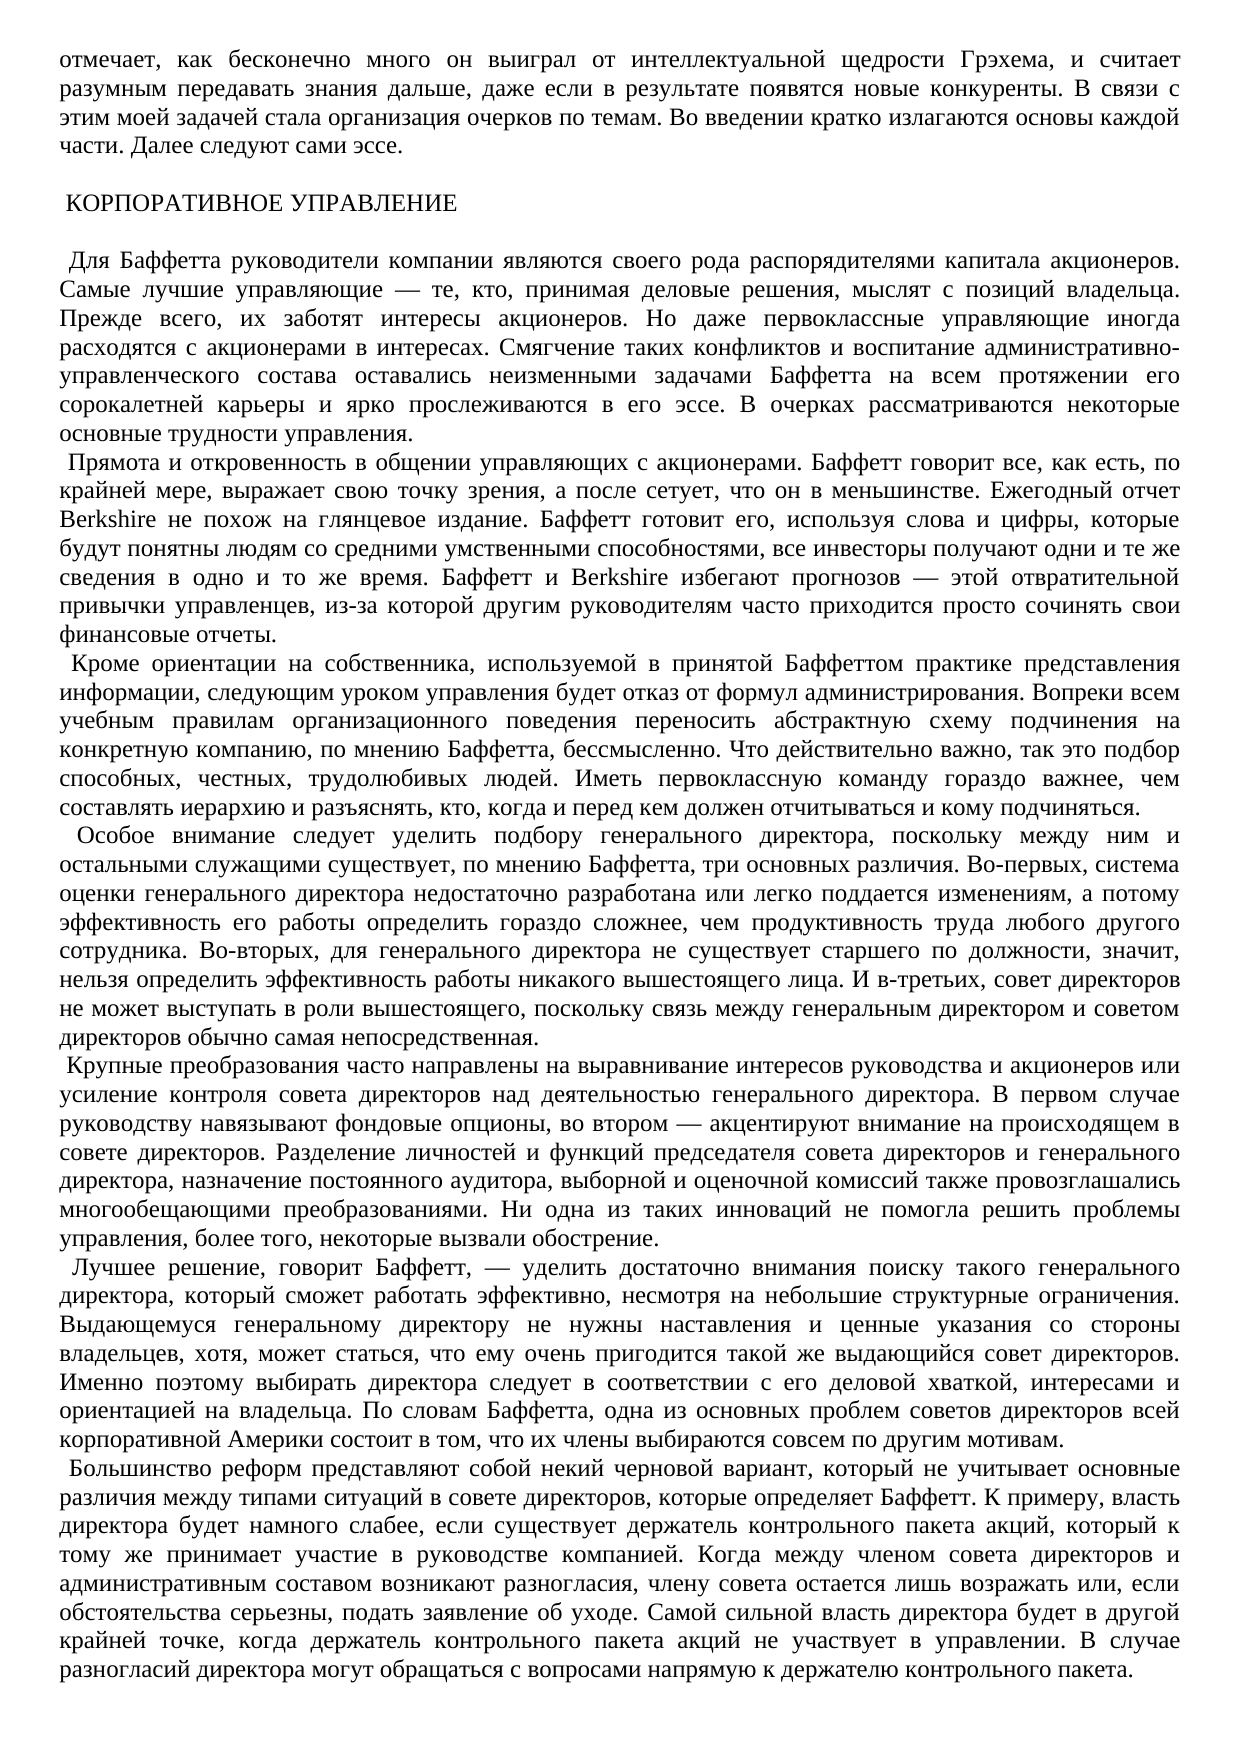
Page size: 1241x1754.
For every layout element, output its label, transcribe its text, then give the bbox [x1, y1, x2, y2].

text Особое внимание следует уделить подбору генерального директора, поскольку между ним и остальными служащими существует, по мнению Баффетта, три основных различия. Во-первых, система оценки генерального директора недостаточно разработана или легко поддается изменениям, а потому эффективность его работы определить гораздо сложнее, чем продуктивность труда любого другого сотрудника. Во-вторых, для генерального директора не существует старшего по должности, значит, нельзя определить эффективность работы никакого вышестоящего лица. И в-третьих, совет директоров не может выступать в роли вышестоящего, поскольку связь между генеральным директором и советом директоров обычно самая непосредственная. [59, 821, 1181, 1051]
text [59, 44, 1181, 159]
text Прямота и откровенность в общении управляющих с акционерами. Баффетт говорит все, как есть, по крайней мере, выражает свою точку зрения, а после сетует, что он в меньшинстве. Ежегодный отчет Berkshire не похож на глянцевое издание. Баффетт готовит его, используя слова и цифры, которые будут понятны людям со средними умственными способностями, все инвесторы получают одни и те же сведения в одно и то же время. Баффетт и Berkshire избегают прогнозов — этой отвратительной привычки управленцев, из-за которой другим руководителям часто приходится просто сочинять свои финансовые отчеты. [59, 447, 1181, 648]
text Большинство реформ представляют собой некий черновой вариант, который не учитывает основные различия между типами ситуаций в совете директоров, которые определяет Баффетт. К примеру, власть директора будет намного слабее, если существует держатель контрольного пакета акций, который к тому же принимает участие в руководстве компанией. Когда между членом совета директоров и административным составом возникают разногласия, члену совета остается лишь возражать или, если обстоятельства серьезны, подать заявление об уходе. Самой сильной власть директора будет в другой крайней точке, когда держатель контрольного пакета акций не участвует в управлении. В случае разногласий директора могут обращаться с вопросами напрямую к держателю контрольного пакета. [59, 1453, 1181, 1683]
text Кроме ориентации на собственника, используемой в принятой Баффеттом практике представления информации, следующим уроком управления будет отказ от формул администрирования. Вопреки всем учебным правилам организационного поведения переносить абстрактную схему подчинения на конкретную компанию, по мнению Баффетта, бессмысленно. Что действительно важно, так это подбор способных, честных, трудолюбивых людей. Иметь первоклассную команду гораздо важнее, чем составлять иерархию и разъяснять, кто, когда и перед кем должен отчитываться и кому подчиняться. [59, 648, 1181, 821]
text Для Баффетта руководители компании являются своего рода распорядителями капитала акционеров. Самые лучшие управляющие — те, кто, принимая деловые решения, мыслят с позиций владельца. Прежде всего, их заботят интересы акционеров. Но даже первоклассные управляющие иногда расходятся с акционерами в интересах. Смягчение таких конфликтов и воспитание административно-управленческого состава оставались неизменными задачами Баффетта на всем протяжении его сорокалетней карьеры и ярко прослеживаются в его эссе. В очерках рассматриваются некоторые основные трудности управления. [59, 246, 1181, 447]
text КОРПОРАТИВНОЕ УПРАВЛЕНИЕ [59, 188, 1181, 217]
text Лучшее решение, говорит Баффетт, — уделить достаточно внимания поиску такого генерального директора, который сможет работать эффективно, несмотря на небольшие структурные ограничения. Выдающемуся генеральному директору не нужны наставления и ценные указания со стороны владельцев, хотя, может статься, что ему очень пригодится такой же выдающийся совет директоров. Именно поэтому выбирать директора следует в соответствии с его деловой хваткой, интересами и ориентацией на владельца. По словам Баффетта, одна из основных проблем советов директоров всей корпоративной Америки состоит в том, что их члены выбираются совсем по другим мотивам. [59, 1252, 1181, 1453]
text Крупные преобразования часто направлены на выравнивание интересов руководства и акционеров или усиление контроля совета директоров над деятельностью генерального директора. В первом случае руководству навязывают фондовые опционы, во втором — акцентируют внимание на происходящем в совете директоров. Разделение личностей и функций председателя совета директоров и генерального директора, назначение постоянного аудитора, выборной и оценочной комиссий также провозглашались многообещающими преобразованиями. Ни одна из таких инноваций не помогла решить проблемы управления, более того, некоторые вызвали обострение. [59, 1051, 1181, 1252]
